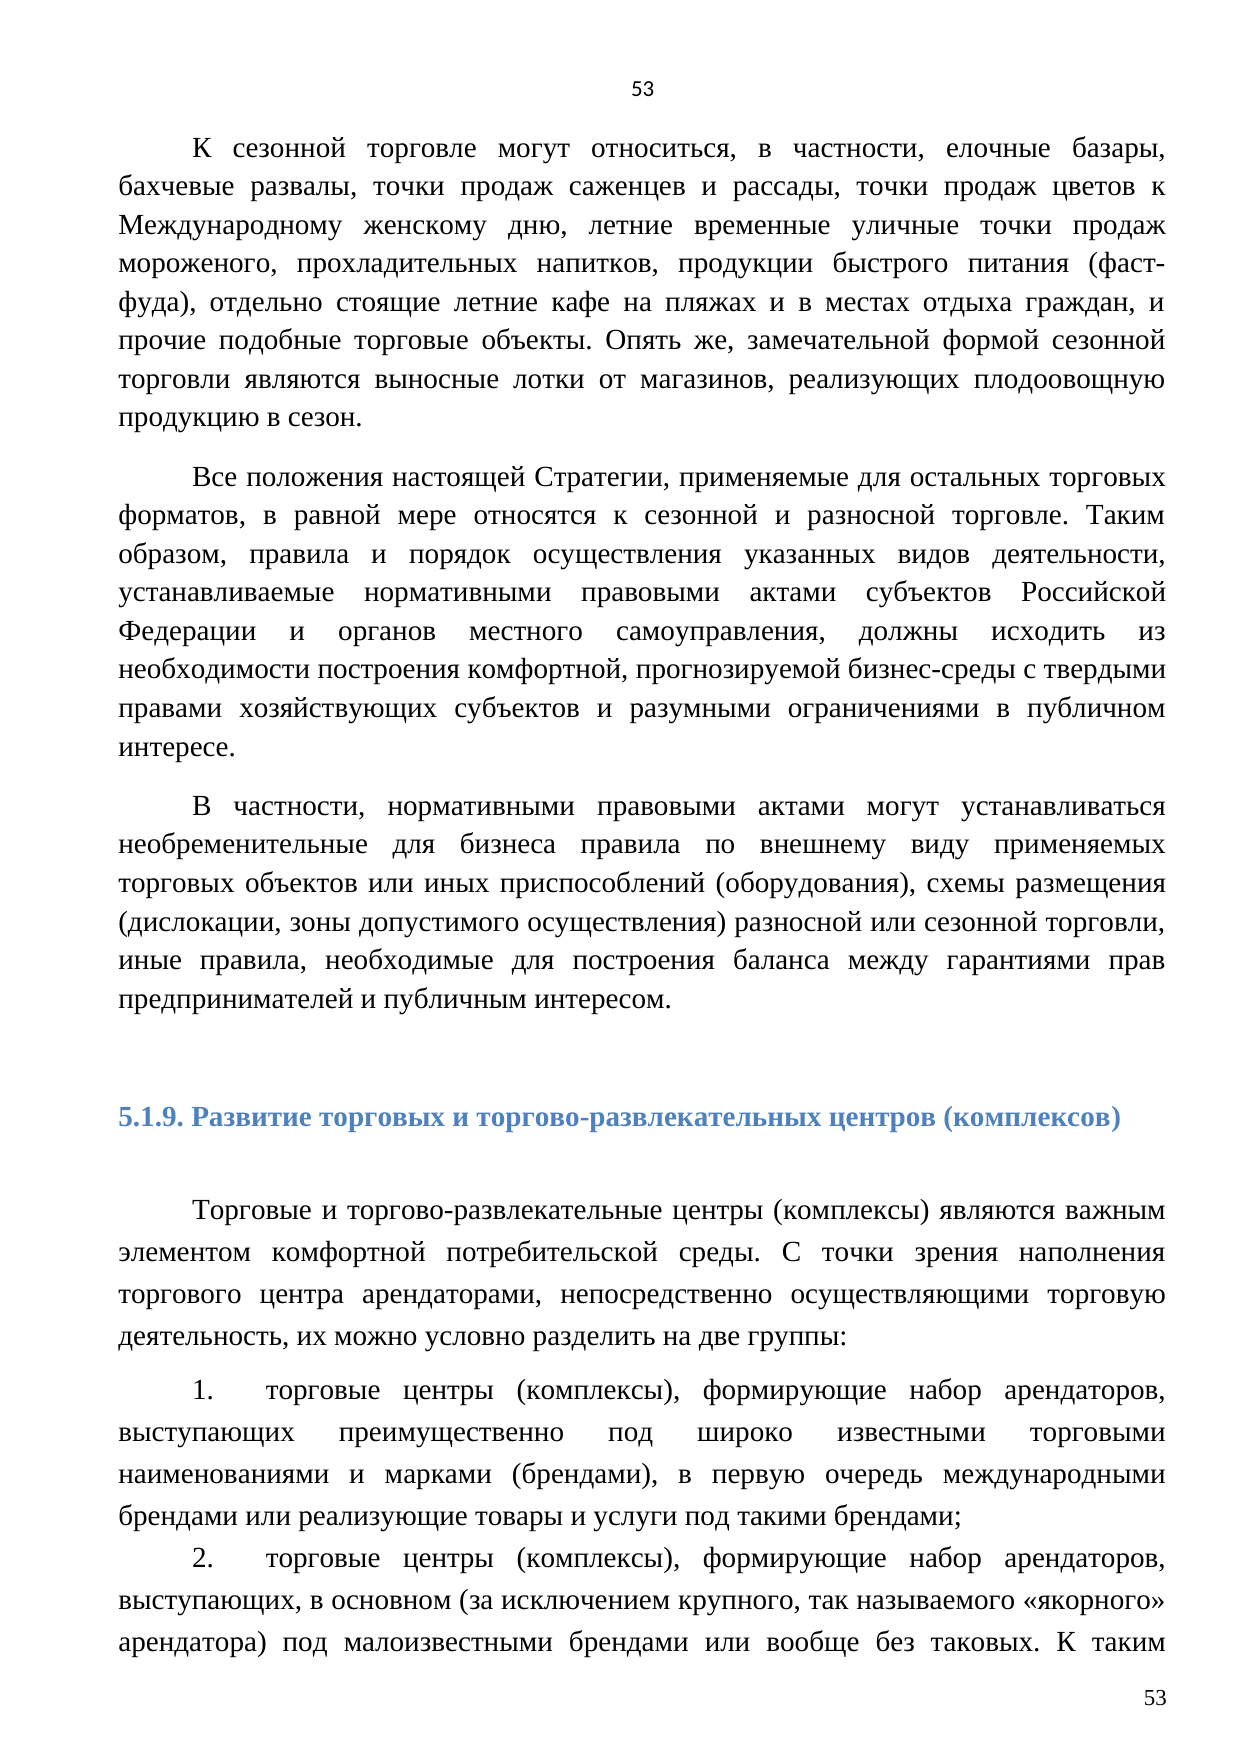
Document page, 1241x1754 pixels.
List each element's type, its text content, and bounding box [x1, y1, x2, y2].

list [118, 1540, 1167, 1657]
text В частности, нормативными правовыми актами могут устанавливаться необременительные для бизнеса правила по внешнему виду применяемых торговых объектов или иных приспособлений (оборудования), схемы размещения (дислокации, зоны допустимого осуществления) разносной или сезонной торговли, иные правила, необходимые для построения баланса между гарантиями прав предпринимателей и публичным интересом. [118, 788, 1167, 1014]
text Торговые и торгово-развлекательные центры (комплексы) являются важным элементом комфортной потребительской среды. С точки зрения наполнения торгового центра арендаторами, непосредственно осуществляющими торговую деятельность, их можно условно разделить на две группы: [118, 1192, 1167, 1352]
text Все положения настоящей Стратегии, применяемые для остальных торговых форматов, в равной мере относятся к сезонной и разносной торговле. Таким образом, правила и порядок осуществления указанных видов деятельности, устанавливаемые нормативными правовыми актами субъектов Российской Федерации и органов местного самоуправления, должны исходить из необходимости построения комфортной, прогнозируемой бизнес-среды с твердыми правами хозяйствующих субъектов и разумными ограничениями в публичном интересе. [118, 459, 1167, 762]
text К сезонной торговле могут относиться, в частности, елочные базары, бахчевые развалы, точки продаж саженцев и рассады, точки продаж цветов к Международному женскому дню, летние временные уличные точки продаж мороженого, прохладительных напитков, продукции быстрого питания (фаст-фуда), отдельно стоящие летние кафе на пляжах и в местах отдыха граждан, и прочие подобные торговые объекты. Опять же, замечательной формой сезонной торговли являются выносные лотки от магазинов, реализующих плодоовощную продукцию в сезон. [118, 130, 1167, 433]
list торговые центры (комплексы), формирующие набор арендаторов, выступающих преимущественно под широко известными торговыми наименованиями и марками (брендами), в первую очередь международными брендами или реализующие товары и услуги под такими брендами; [118, 1372, 1167, 1532]
subtitle 5.1.9. Развитие торговых и торгово-развлекательных центров (комплексов) [118, 1099, 1167, 1133]
